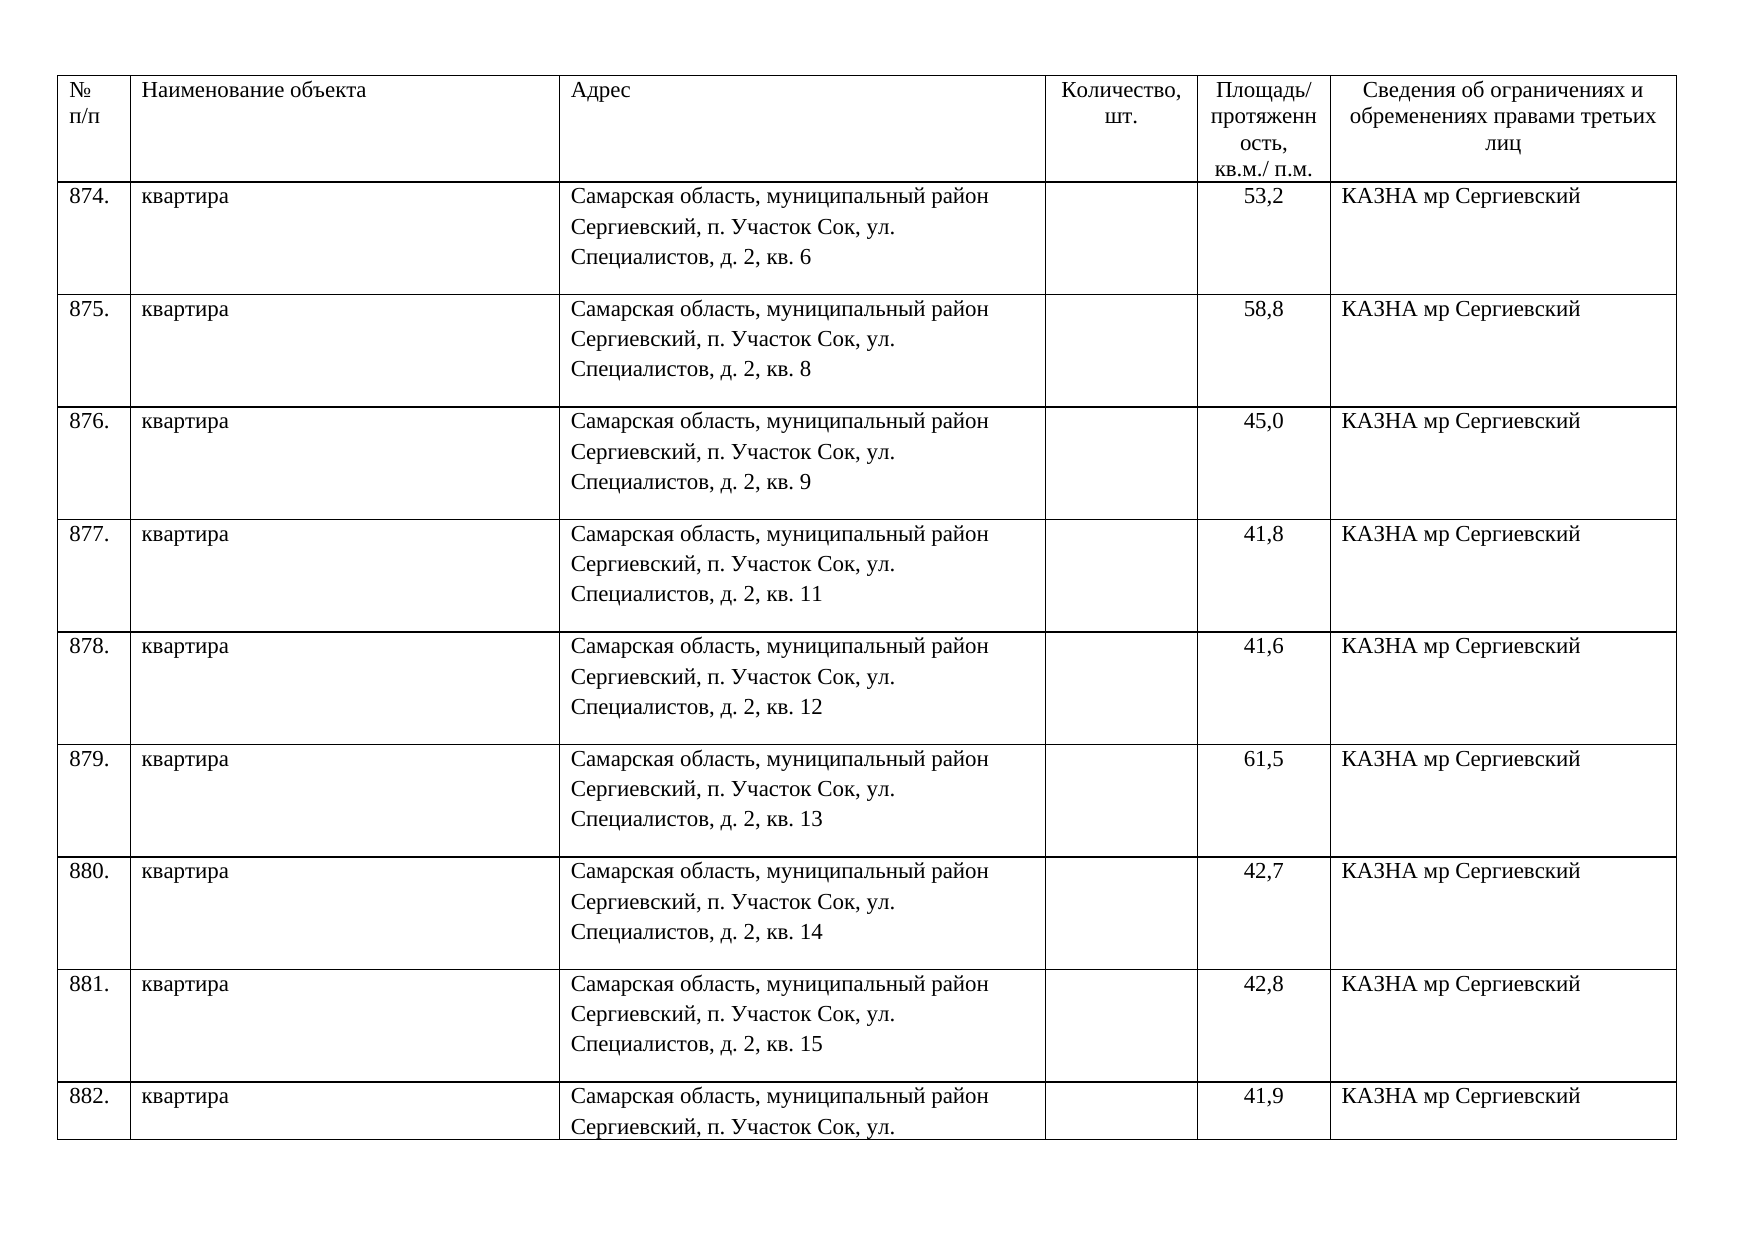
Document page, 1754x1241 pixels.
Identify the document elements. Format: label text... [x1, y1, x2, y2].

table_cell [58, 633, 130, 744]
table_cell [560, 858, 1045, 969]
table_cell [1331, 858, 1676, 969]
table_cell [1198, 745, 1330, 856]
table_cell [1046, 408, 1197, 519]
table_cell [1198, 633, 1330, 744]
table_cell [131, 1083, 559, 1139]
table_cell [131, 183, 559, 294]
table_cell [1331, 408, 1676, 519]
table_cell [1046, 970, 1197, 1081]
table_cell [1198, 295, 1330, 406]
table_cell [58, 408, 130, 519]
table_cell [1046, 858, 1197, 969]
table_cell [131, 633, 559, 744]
table_header Адрес [560, 76, 1045, 181]
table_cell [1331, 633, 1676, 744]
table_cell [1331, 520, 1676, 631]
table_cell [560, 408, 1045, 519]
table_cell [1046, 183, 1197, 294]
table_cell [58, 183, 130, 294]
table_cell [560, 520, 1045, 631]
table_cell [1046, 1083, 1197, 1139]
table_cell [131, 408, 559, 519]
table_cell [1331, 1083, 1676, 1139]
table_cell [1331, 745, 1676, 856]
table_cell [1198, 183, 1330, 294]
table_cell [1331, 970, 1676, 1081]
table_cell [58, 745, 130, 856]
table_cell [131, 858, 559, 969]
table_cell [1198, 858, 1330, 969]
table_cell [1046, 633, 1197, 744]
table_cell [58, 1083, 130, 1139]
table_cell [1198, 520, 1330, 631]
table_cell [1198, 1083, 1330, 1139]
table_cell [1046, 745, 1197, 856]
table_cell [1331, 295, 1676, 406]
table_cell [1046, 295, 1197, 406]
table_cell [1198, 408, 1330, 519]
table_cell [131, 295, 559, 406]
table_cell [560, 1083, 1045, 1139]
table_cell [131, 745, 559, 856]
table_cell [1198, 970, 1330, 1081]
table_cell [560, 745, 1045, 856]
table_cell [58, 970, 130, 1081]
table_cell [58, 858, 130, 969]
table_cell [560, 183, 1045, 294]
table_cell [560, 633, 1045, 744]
table_header № п/п [58, 76, 130, 181]
table_header Площадь/ протяженность, кв.м./ п.м. [1198, 76, 1330, 181]
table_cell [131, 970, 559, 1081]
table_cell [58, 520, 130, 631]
table_header Наименование объекта [131, 76, 559, 181]
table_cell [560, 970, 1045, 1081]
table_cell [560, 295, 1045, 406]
table_header Количество, шт. [1046, 76, 1197, 181]
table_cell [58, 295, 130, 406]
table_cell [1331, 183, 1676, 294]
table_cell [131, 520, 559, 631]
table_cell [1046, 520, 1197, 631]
table_header Сведения об ограничениях и обременениях правами третьих лиц [1331, 76, 1676, 181]
